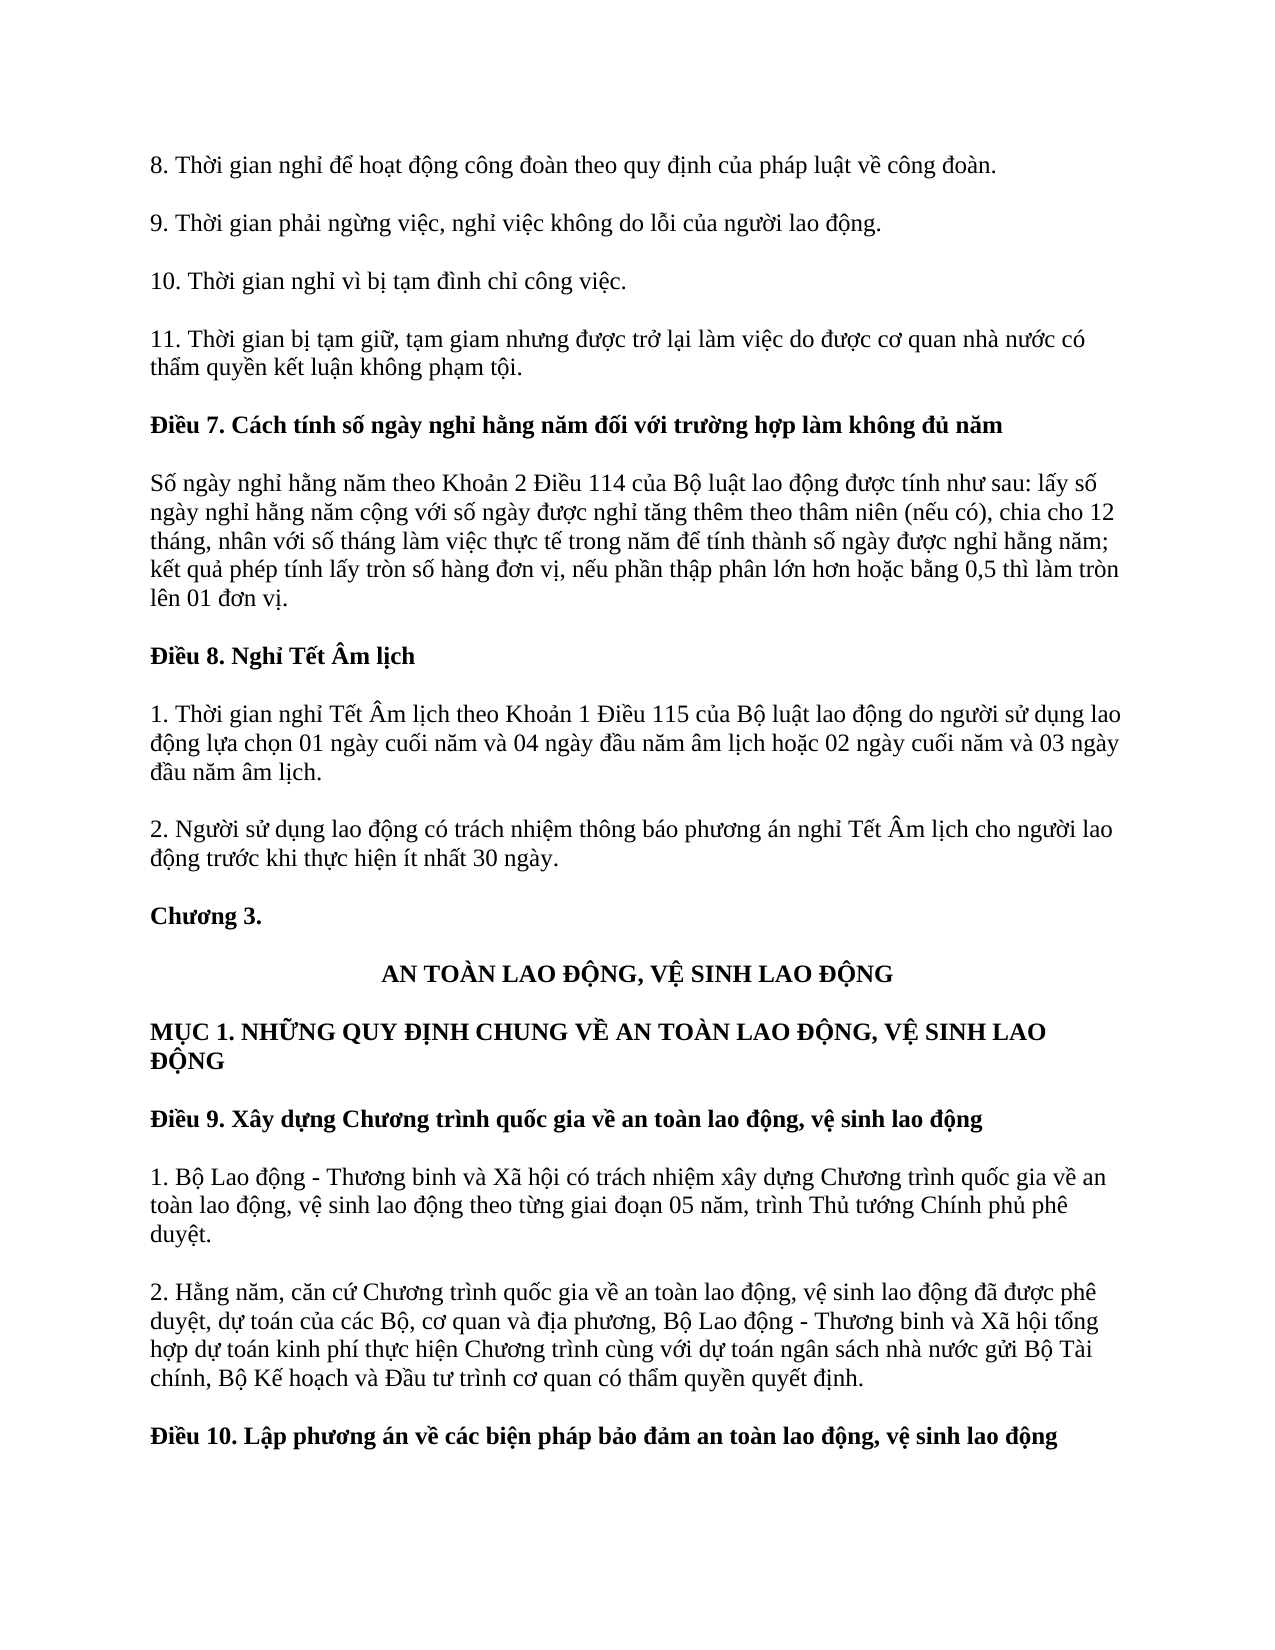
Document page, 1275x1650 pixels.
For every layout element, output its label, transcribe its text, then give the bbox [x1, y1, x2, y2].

text Điều 7. Cách tính số ngày nghỉ hằng năm đối với trường hợp làm không đủ năm [150, 410, 1125, 439]
text MỤC 1. NHỮNG QUY ĐỊNH CHUNG VỀ AN TOÀN LAO ĐỘNG, VỆ SINH LAO ĐỘNG [150, 1017, 1125, 1074]
text 11. Thời gian bị tạm giữ, tạm giam nhưng được trở lại làm việc do được cơ quan nhà nước có thẩm quyền kết luận không phạm tội. [150, 324, 1125, 381]
text 8. Thời gian nghỉ để hoạt động công đoàn theo quy định của pháp luật về công đoàn. [150, 150, 1125, 179]
text AN TOÀN LAO ĐỘNG, VỆ SINH LAO ĐỘNG [150, 959, 1125, 988]
text Điều 9. Xây dựng Chương trình quốc gia về an toàn lao động, vệ sinh lao động [150, 1104, 1125, 1132]
text 2. Người sử dụng lao động có trách nhiệm thông báo phương án nghỉ Tết Âm lịch cho người lao động trước khi thực hiện ít nhất 30 ngày. [150, 814, 1125, 872]
text Chương 3. [150, 901, 1125, 930]
text 1. Bộ Lao động - Thương binh và Xã hội có trách nhiệm xây dựng Chương trình quốc gia về an toàn lao động, vệ sinh lao động theo từng giai đoạn 05 năm, trình Thủ tướng Chính phủ phê duyệt. [150, 1162, 1125, 1248]
text Điều 10. Lập phương án về các biện pháp bảo đảm an toàn lao động, vệ sinh lao động [150, 1421, 1125, 1450]
text 1. Thời gian nghỉ Tết Âm lịch theo Khoản 1 Điều 115 của Bộ luật lao động do người sử dụng lao động lựa chọn 01 ngày cuối năm và 04 ngày đầu năm âm lịch hoặc 02 ngày cuối năm và 03 ngày đầu năm âm lịch. [150, 699, 1125, 785]
text 10. Thời gian nghỉ vì bị tạm đình chỉ công việc. [150, 266, 1125, 294]
text Điều 8. Nghỉ Tết Âm lịch [150, 641, 1125, 670]
text Số ngày nghỉ hằng năm theo Khoản 2 Điều 114 của Bộ luật lao động được tính như sau: lấy số ngày nghỉ hằng năm cộng với số ngày được nghỉ tăng thêm theo thâm niên (nếu có), chia cho 12 tháng, nhân với số tháng làm việc thực tế trong năm để tính thành số ngày được nghỉ hằng năm; kết quả phép tính lấy tròn số hàng đơn vị, nếu phần thập phân lớn hơn hoặc bằng 0,5 thì làm tròn lên 01 đơn vị. [150, 468, 1125, 612]
text 9. Thời gian phải ngừng việc, nghỉ việc không do lỗi của người lao động. [150, 208, 1125, 237]
text 2. Hằng năm, căn cứ Chương trình quốc gia về an toàn lao động, vệ sinh lao động đã được phê duyệt, dự toán của các Bộ, cơ quan và địa phương, Bộ Lao động - Thương binh và Xã hội tổng hợp dự toán kinh phí thực hiện Chương trình cùng với dự toán ngân sách nhà nước gửi Bộ Tài chính, Bộ Kế hoạch và Đầu tư trình cơ quan có thẩm quyền quyết định. [150, 1277, 1125, 1392]
